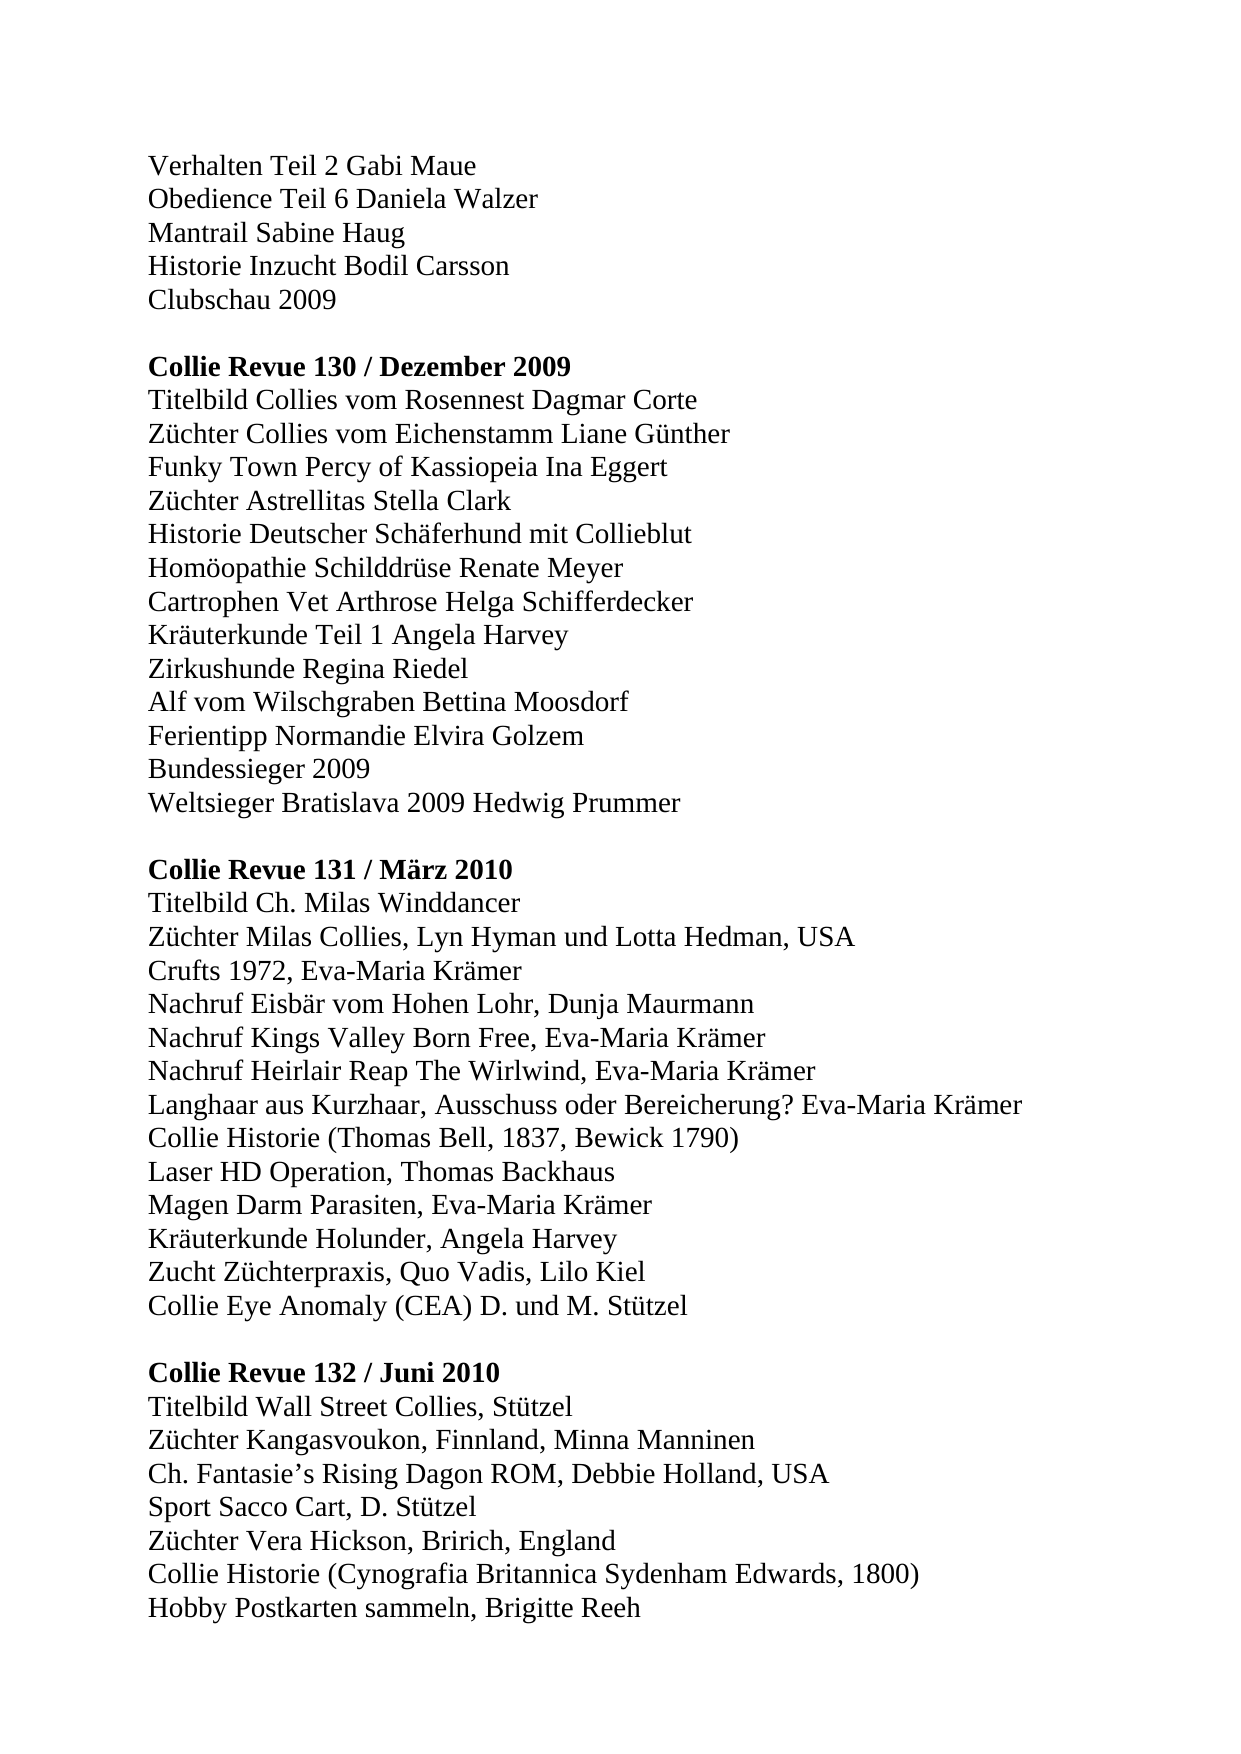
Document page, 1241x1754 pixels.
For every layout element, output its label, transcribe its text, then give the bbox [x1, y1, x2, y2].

text Historie Deutscher Schäferhund mit Collieblut [148, 517, 1092, 550]
text Titelbild Ch. Milas Winddancer [148, 886, 1092, 919]
text Mantrail Sabine Haug [148, 215, 1092, 248]
text Verhalten Teil 2 Gabi Maue [148, 148, 1092, 181]
text Züchter Collies vom Eichenstamm Liane Günther [148, 416, 1092, 449]
text Historie Inzucht Bodil Carsson [148, 248, 1092, 282]
text Bundessieger 2009 [148, 751, 1092, 785]
text Kräuterkunde Holunder, Angela Harvey [148, 1221, 1092, 1254]
text Sport Sacco Cart, D. Stützel [148, 1489, 1092, 1523]
text Homöopathie Schilddrüse Renate Meyer [148, 550, 1092, 584]
text Titelbild Wall Street Collies, Stützel [148, 1389, 1092, 1422]
text Collie Historie (Cynografia Britannica Sydenham Edwards, 1800) [148, 1556, 1092, 1590]
text Ch. Fantasie’s Rising Dagon ROM, Debbie Holland, USA [148, 1456, 1092, 1489]
text Kräuterkunde Teil 1 Angela Harvey [148, 617, 1092, 651]
text Weltsieger Bratislava 2009 Hedwig Prummer [148, 785, 1092, 818]
text Crufts 1972, Eva-Maria Krämer [148, 953, 1092, 986]
text Zirkushunde Regina Riedel [148, 651, 1092, 684]
text Laser HD Operation, Thomas Backhaus [148, 1154, 1092, 1187]
text Ferientipp Normandie Elvira Golzem [148, 718, 1092, 751]
text Collie Historie (Thomas Bell, 1837, Bewick 1790) [148, 1120, 1092, 1154]
text Collie Revue 131 / März 2010 [148, 852, 1092, 886]
text Clubschau 2009 [148, 282, 1092, 315]
text Züchter Vera Hickson, Bririch, England [148, 1523, 1092, 1556]
text Titelbild Collies vom Rosennest Dagmar Corte [148, 382, 1092, 416]
text Nachruf Kings Valley Born Free, Eva-Maria Krämer [148, 1020, 1092, 1053]
text Zucht Züchterpraxis, Quo Vadis, Lilo Kiel [148, 1254, 1092, 1288]
text Züchter Kangasvoukon, Finnland, Minna Manninen [148, 1422, 1092, 1456]
text Cartrophen Vet Arthrose Helga Schifferdecker [148, 584, 1092, 617]
text Nachruf Eisbär vom Hohen Lohr, Dunja Maurmann [148, 986, 1092, 1020]
text Hobby Postkarten sammeln, Brigitte Reeh [148, 1590, 1092, 1623]
text Langhaar aus Kurzhaar, Ausschuss oder Bereicherung? Eva-Maria Krämer [148, 1087, 1092, 1120]
text Obedience Teil 6 Daniela Walzer [148, 181, 1092, 215]
text Züchter Astrellitas Stella Clark [148, 483, 1092, 517]
text Funky Town Percy of Kassiopeia Ina Eggert [148, 449, 1092, 483]
text Züchter Milas Collies, Lyn Hyman und Lotta Hedman, USA [148, 919, 1092, 953]
text Alf vom Wilschgraben Bettina Moosdorf [148, 684, 1092, 718]
text Collie Revue 130 / Dezember 2009 [148, 349, 1092, 382]
text Nachruf Heirlair Reap The Wirlwind, Eva-Maria Krämer [148, 1053, 1092, 1087]
text Collie Revue 132 / Juni 2010 [148, 1355, 1092, 1389]
text Magen Darm Parasiten, Eva-Maria Krämer [148, 1187, 1092, 1221]
text Collie Eye Anomaly (CEA) D. und M. Stützel [148, 1288, 1092, 1322]
